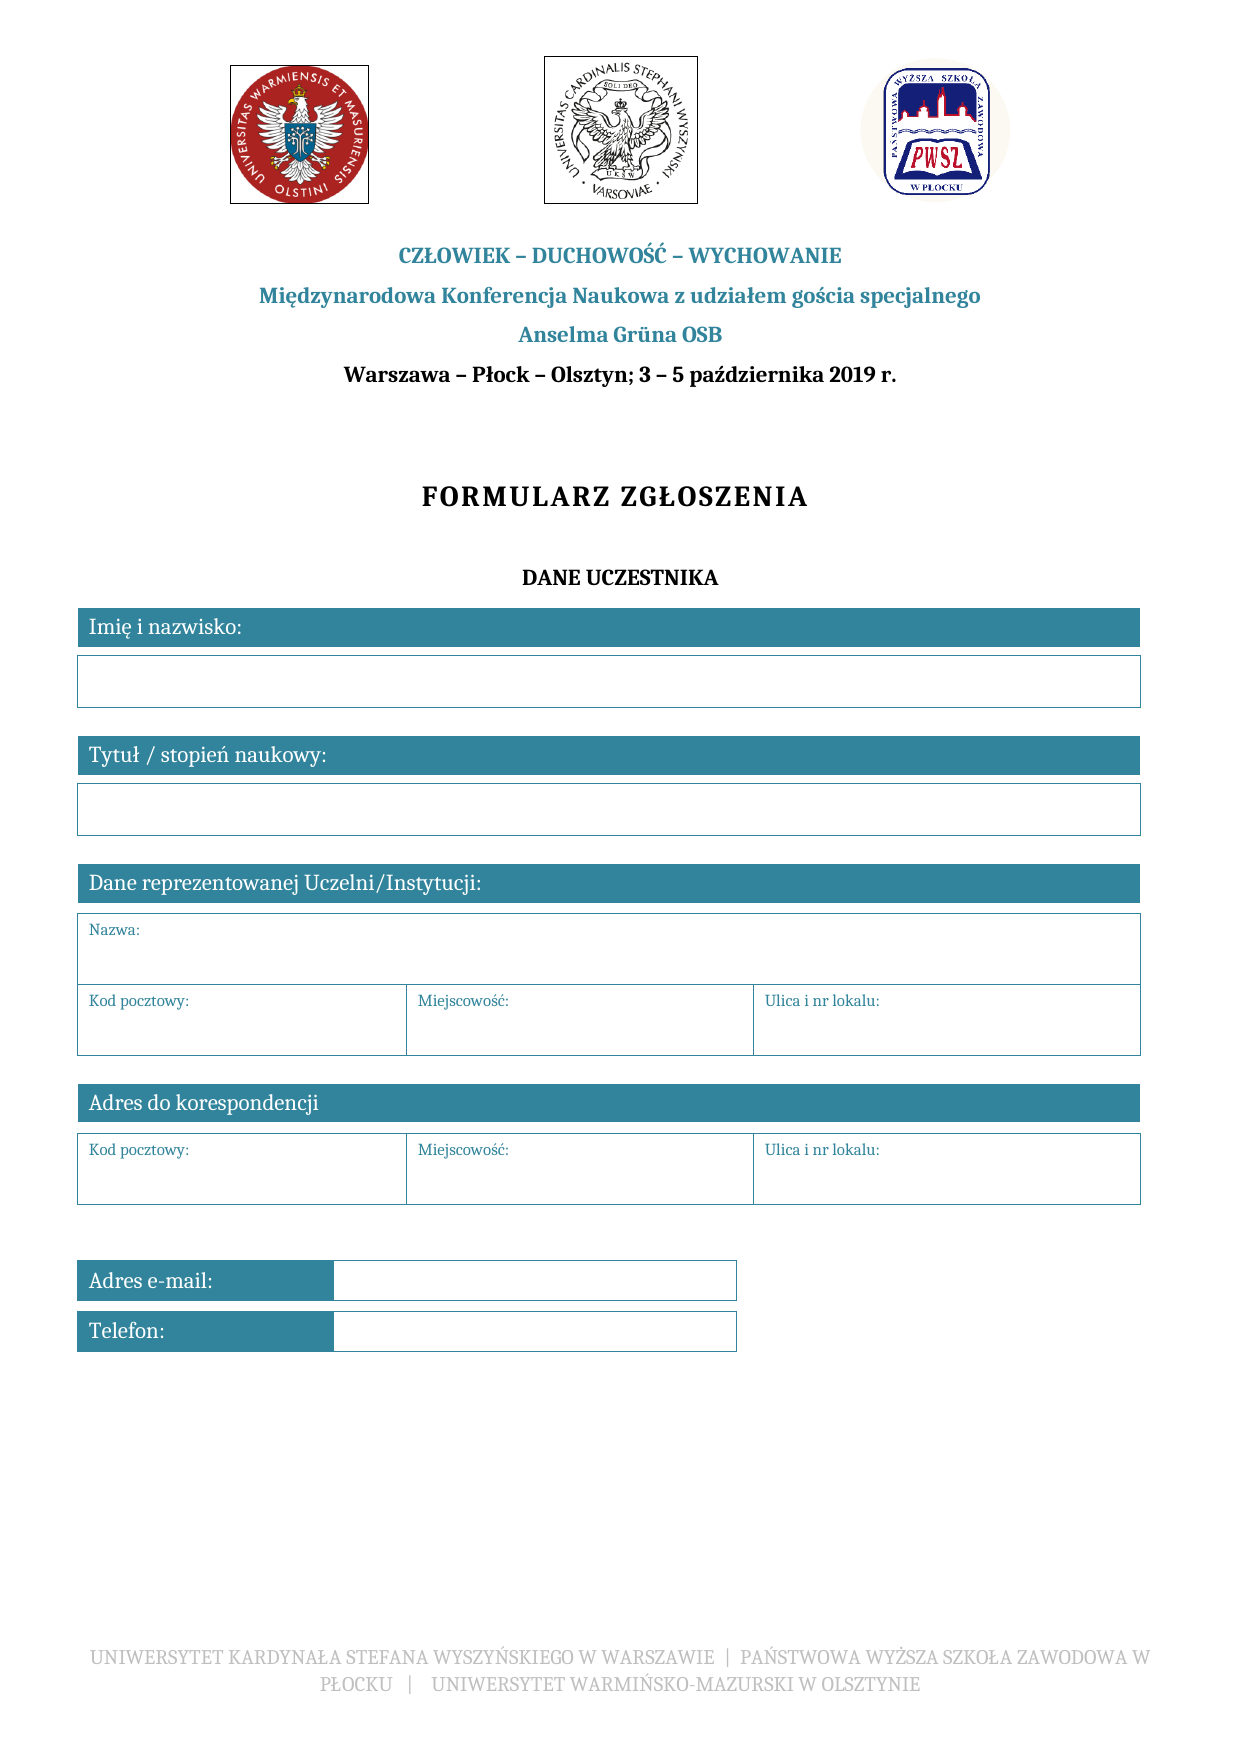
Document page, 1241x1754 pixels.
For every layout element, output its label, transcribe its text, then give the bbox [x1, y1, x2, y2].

text Anselma Grüna OSB [89, 322, 1152, 348]
table_header Nazwa: [78, 914, 1140, 984]
table_header Kod pocztowy: [78, 1134, 406, 1204]
table_header Tytuł / stopień naukowy: [78, 736, 1140, 775]
text DANE UCZESTNIKA [89, 565, 1152, 592]
table_header Adres e-mail: [78, 1261, 333, 1300]
table_cell Ulica i nr lokalu: [754, 985, 1140, 1055]
table_header Imię i nazwisko: [78, 608, 1140, 647]
text FORMULARZ ZGŁOSZENIA [89, 480, 1152, 513]
picture [545, 57, 697, 203]
table_header Telefon: [78, 1312, 333, 1351]
table_header [78, 656, 1140, 707]
table_header Miejscowość: [407, 1134, 753, 1204]
text CZŁOWIEK – DUCHOWOŚĆ – WYCHOWANIE [89, 243, 1152, 269]
table_cell Kod pocztowy: [78, 985, 406, 1055]
table_cell Miejscowość: [407, 985, 753, 1055]
table_header [334, 1261, 736, 1300]
table_header Adres do korespondencji [78, 1084, 1140, 1122]
picture [231, 66, 368, 203]
table_header [78, 784, 1140, 835]
picture [871, 68, 1002, 195]
table_header Ulica i nr lokalu: [754, 1134, 1140, 1204]
table_header Dane reprezentowanej Uczelni/Instytucji: [78, 864, 1140, 903]
text Warszawa – Płock – Olsztyn; 3 – 5 października 2019 r. [89, 361, 1152, 388]
text Międzynarodowa Konferencja Naukowa z udziałem gościa specjalnego [89, 282, 1152, 309]
table_header [334, 1312, 736, 1351]
